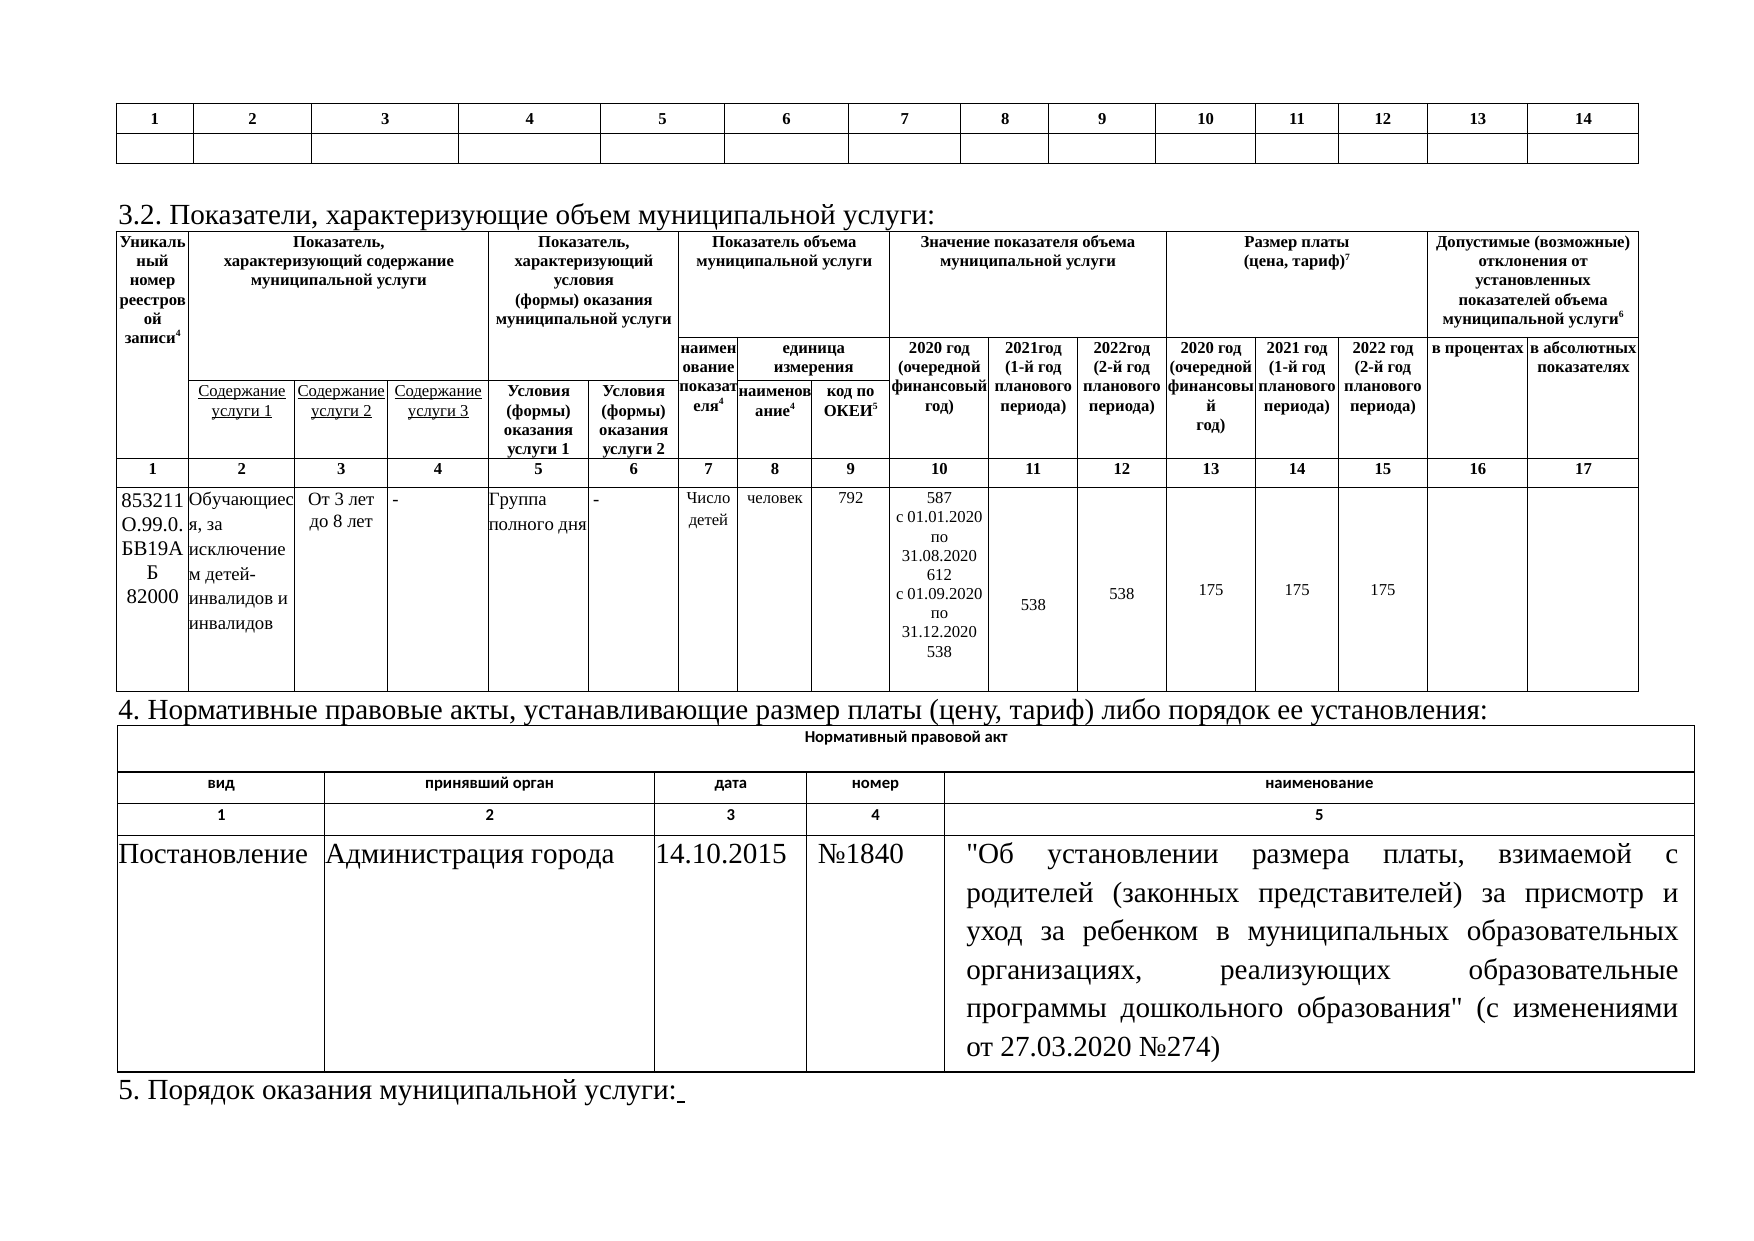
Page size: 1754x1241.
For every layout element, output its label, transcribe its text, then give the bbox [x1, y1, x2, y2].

table_cell [1428, 488, 1527, 691]
table_cell [459, 134, 600, 163]
table_cell [961, 134, 1048, 163]
table_cell [1528, 134, 1638, 163]
table_cell 2021год (1-й год планового периода) [989, 338, 1077, 458]
table_cell 6 [589, 459, 678, 487]
table_cell 1 [117, 459, 188, 487]
table_cell 2022год (2-й год планового периода) [1078, 338, 1166, 458]
table_cell 2 [189, 459, 294, 487]
table_cell 9 [1049, 104, 1155, 133]
table_cell Администрация города [325, 836, 654, 1071]
table_cell 14 [1528, 104, 1638, 133]
table_cell 3 [295, 459, 387, 487]
table_cell 175 [1167, 488, 1255, 691]
table_cell 8 [738, 459, 811, 487]
table_cell 7 [849, 104, 960, 133]
table_cell 15 [1339, 459, 1427, 487]
text 5. Порядок оказания муниципальной услуги: [118, 1073, 1695, 1106]
table_cell 10 [890, 459, 988, 487]
table_cell дата [655, 773, 806, 803]
table_cell 16 [1428, 459, 1527, 487]
table_cell в процентах [1428, 338, 1527, 458]
table_cell 10 [1156, 104, 1255, 133]
table_cell От 3 лет до 8 лет [295, 488, 387, 691]
table_cell 14 [1256, 459, 1338, 487]
table_cell 2020 год (очередной финансовый год) [1167, 338, 1255, 458]
table_cell 8 [961, 104, 1048, 133]
table_cell [1428, 134, 1527, 163]
table_cell 853211О.99.0.БВ19АБ 82000 [117, 488, 188, 691]
table_cell 14.10.2015 [655, 836, 806, 1071]
table_header Показатель, характеризующий условия (формы) оказания муниципальной услуги [489, 232, 678, 380]
table_cell 6 [725, 104, 848, 133]
table_header Размер платы (цена, тариф)7 [1167, 232, 1427, 337]
table_cell 11 [1256, 104, 1338, 133]
table_cell единица измерения [738, 338, 889, 380]
table_cell Условия (формы) оказания услуги 2 [589, 381, 678, 458]
table_cell номер [807, 773, 944, 803]
table_cell Число детей [679, 488, 737, 691]
table_cell 792 [812, 488, 889, 691]
table_cell Содержание услуги 3 [388, 381, 488, 458]
table_cell 538 [1078, 488, 1166, 691]
table_cell 3 [312, 104, 458, 133]
table_cell 175 [1339, 488, 1427, 691]
table_cell 13 [1428, 104, 1527, 133]
table_cell 1 [118, 804, 324, 835]
table_cell Содержание услуги 2 [295, 381, 387, 458]
table_cell [117, 134, 193, 163]
table_header Допустимые (возможные) отклонения от установленных показателей объема муниципальной услуги6 [1428, 232, 1638, 337]
text 4. Нормативные правовые акты, устанавливающие размер платы (цену, тариф) либо порядок ее установления: [118, 692, 1695, 725]
table_cell 5 [945, 804, 1694, 835]
table_cell Содержание услуги 1 [189, 381, 294, 458]
table_cell 2022 год (2-й год планового периода) [1339, 338, 1427, 458]
table_header Значение показателя объема муниципальной услуги [890, 232, 1166, 337]
table_cell - [388, 488, 488, 691]
table_cell наименование [945, 773, 1694, 803]
table_cell наименование4 [738, 381, 811, 458]
table_cell Постановление [118, 836, 324, 1071]
table_cell [1156, 134, 1255, 163]
table_cell 5 [489, 459, 588, 487]
table_header Показатель, характеризующий содержание муниципальной услуги [189, 232, 488, 380]
table_cell 4 [388, 459, 488, 487]
table_cell вид [118, 773, 324, 803]
table_cell код по ОКЕИ5 [812, 381, 889, 458]
table_cell [1339, 134, 1427, 163]
table_cell человек [738, 488, 811, 691]
table_cell 2020 год (очередной финансовый год) [890, 338, 988, 458]
table_cell 587 с 01.01.2020 по 31.08.2020 612 с 01.09.2020 по 31.12.2020 538 [890, 488, 988, 691]
table_cell 12 [1078, 459, 1166, 487]
table_cell 2 [194, 104, 311, 133]
table_cell 3 [655, 804, 806, 835]
table_header Показатель объема муниципальной услуги [679, 232, 889, 337]
table_cell 5 [601, 104, 724, 133]
table_cell наименование показателя4 [679, 338, 737, 458]
table_cell 538 [989, 488, 1077, 691]
table_cell [601, 134, 724, 163]
table_cell 175 [1256, 488, 1338, 691]
text 3.2. Показатели, характеризующие объем муниципальной услуги: [118, 197, 1695, 231]
table_cell 2021 год (1-й год планового периода) [1256, 338, 1338, 458]
table_cell в абсолютных показателях [1528, 338, 1638, 458]
table_cell 1 [117, 104, 193, 133]
table_cell №1840 [807, 836, 944, 1071]
table_cell Обучающиеся, за исключением детей-инвалидов и инвалидов [189, 488, 294, 691]
table_cell [849, 134, 960, 163]
table_cell 12 [1339, 104, 1427, 133]
table_cell 4 [807, 804, 944, 835]
table_cell Группа полного дня [489, 488, 588, 691]
table_cell 7 [679, 459, 737, 487]
table_cell [725, 134, 848, 163]
table_cell принявший орган [325, 773, 654, 803]
table_cell [194, 134, 311, 163]
table_cell 2 [325, 804, 654, 835]
table_header Уникальный номер реестровой записи4 [117, 232, 188, 458]
table_cell [1528, 488, 1638, 691]
table_cell [1256, 134, 1338, 163]
table_cell Условия (формы) оказания услуги 1 [489, 381, 588, 458]
table_cell [312, 134, 458, 163]
table_cell - [589, 488, 678, 691]
table_cell 17 [1528, 459, 1638, 487]
table_cell 9 [812, 459, 889, 487]
table_cell 13 [1167, 459, 1255, 487]
table_cell 4 [459, 104, 600, 133]
table_cell "Об установлении размера платы, взимаемой с родителей (законных представителей) за присмотр и уход за ребенком в муниципальных образовательных организациях, реализующих образовательные программы дошкольного образования" (с изменениями от 27.03.2020 №274) [945, 836, 1694, 1071]
table_cell [1049, 134, 1155, 163]
table_cell 11 [989, 459, 1077, 487]
table_header Нормативный правовой акт [118, 726, 1694, 771]
